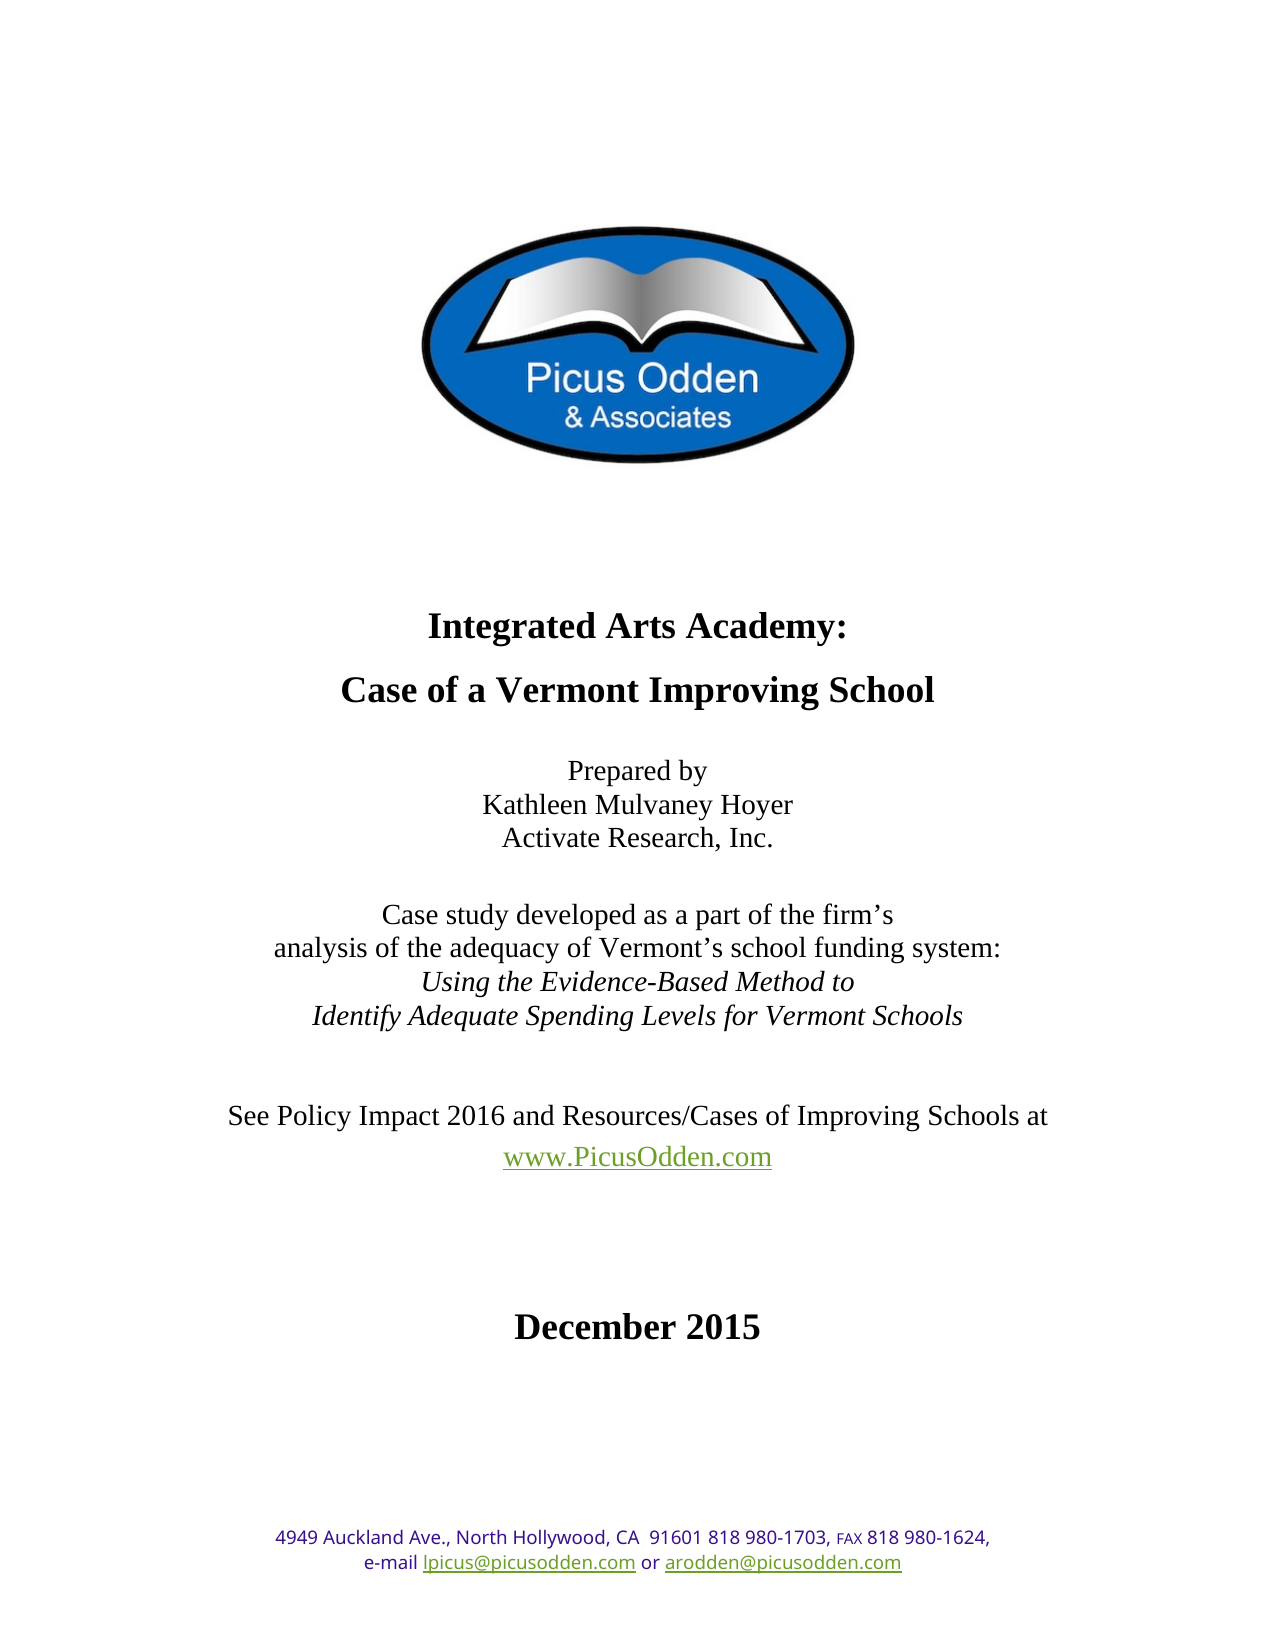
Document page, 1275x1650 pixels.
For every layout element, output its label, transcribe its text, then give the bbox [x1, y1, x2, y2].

text Activate Research, Inc. [150, 820, 1125, 854]
subtitle Using the Evidence-Based Method to [150, 964, 1125, 998]
picture [406, 207, 869, 489]
subtitle Identify Adequate Spending Levels for Vermont Schools [150, 998, 1125, 1031]
text Kathleen Mulvaney Hoyer [150, 787, 1125, 820]
text analysis of the adequacy of Vermont’s school funding system: [150, 931, 1125, 964]
text Prepared by [150, 753, 1125, 787]
text Integrated Arts Academy: [150, 604, 1125, 647]
text Case of a Vermont Improving School [150, 667, 1125, 710]
text See Policy Impact 2016 and Resources/Cases of Improving Schools at www.PicusOdden.com [150, 1098, 1125, 1175]
text Case study developed as a part of the firm’s [150, 897, 1125, 931]
text December 2015 [150, 1304, 1125, 1347]
